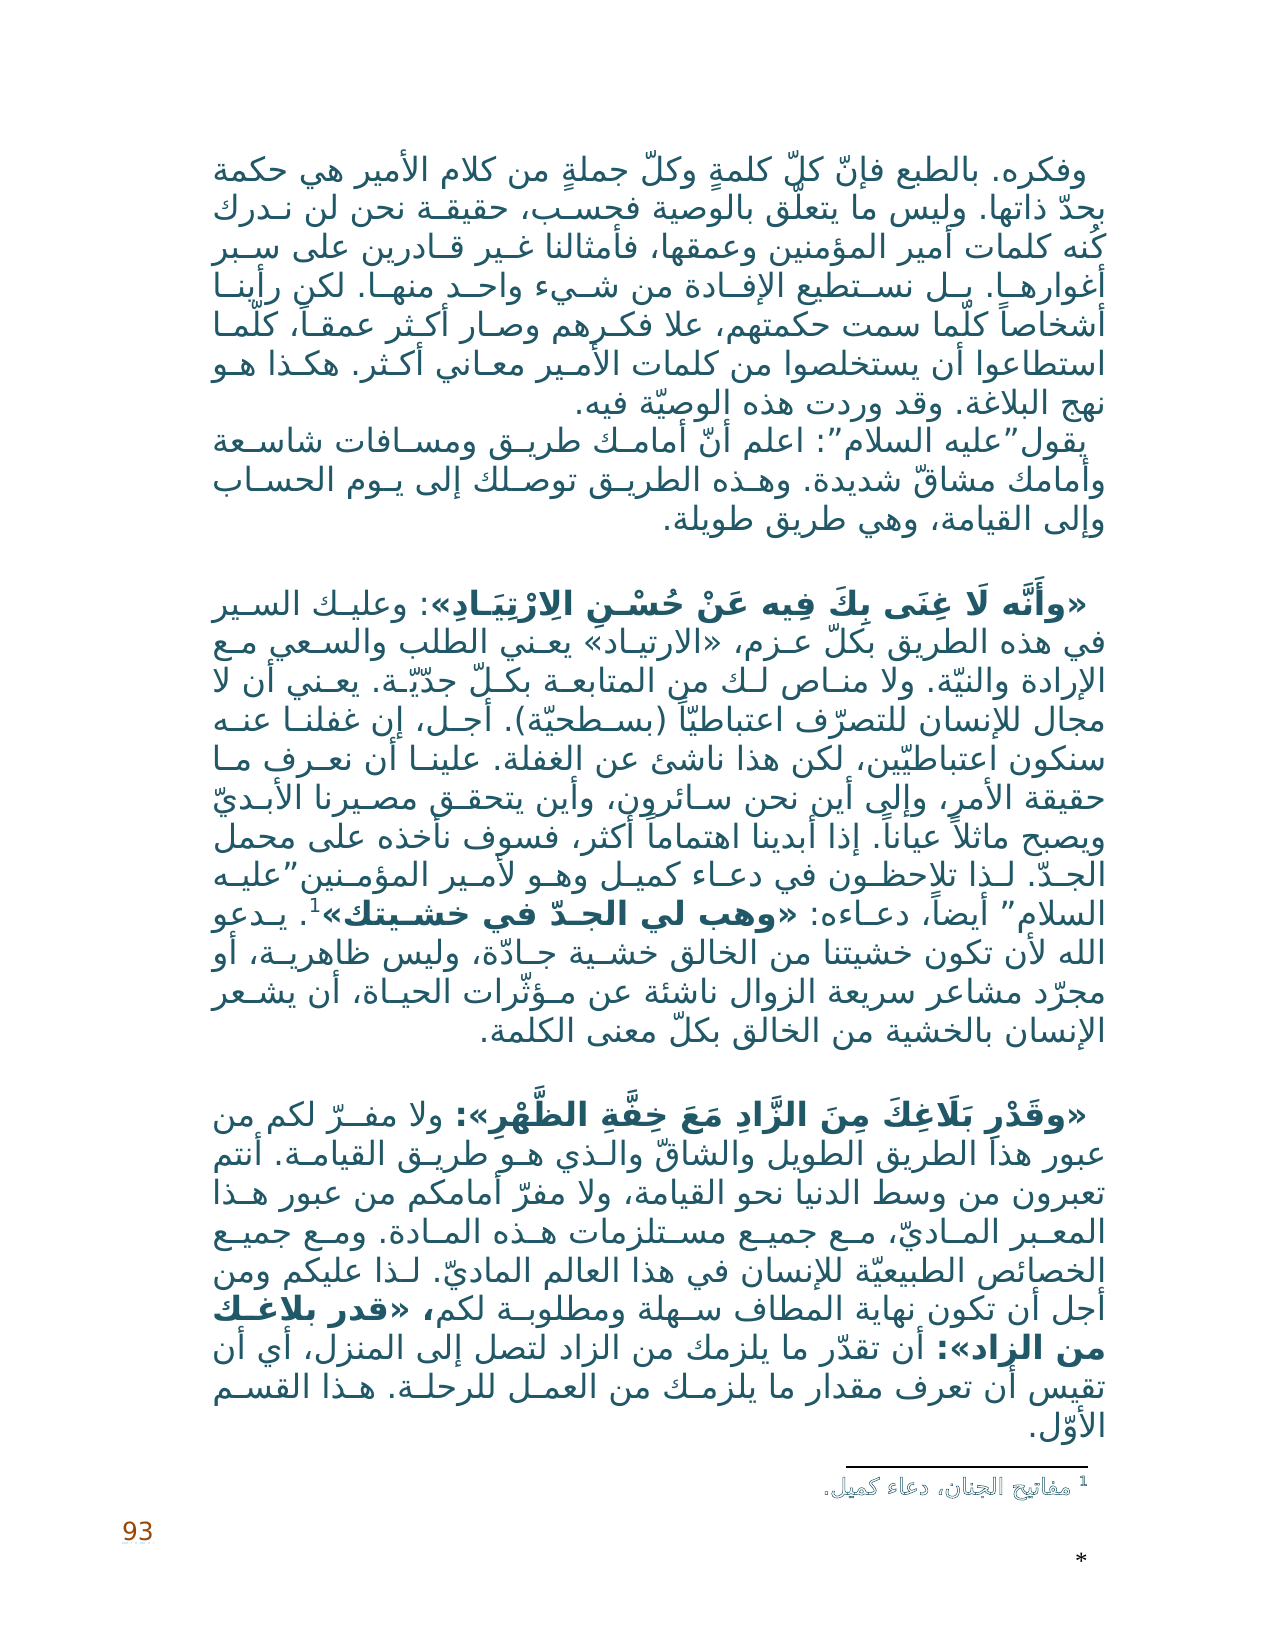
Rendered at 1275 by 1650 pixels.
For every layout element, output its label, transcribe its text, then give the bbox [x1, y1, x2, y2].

text «وأَنَّه لَا غِنَى بِكَ فِيه عَنْ حُسْنِ الِارْتِيَادِ»: وعليك السير في هذه الطريق بكلّ عزم، «الارتياد» يعني الطلب والسعي مع الإرادة والنيّة. ولا مناص لك من المتابعة بكلّ جدّيّة. يعني أن لا مجال للإنسان للتصرّف اعتباطيّاً (بسطحيّة). أجل، إن غفلنا عنه سنكون اعتباطيّين، لكن هذا ناشئ عن الغفلة. علينا أن نعرف ما حقيقة الأمر، وإلى أين نحن سائرون، وأين يتحقق مصيرنا الأبديّ ويصبح ماثلاً عياناً. إذا أبدينا اهتماماً أكثر، فسوف نأخذه على محمل الجدّ. لذا تلاحظون في دعاء كميل وهو لأمير المؤمنين”عليه السلام” أيضاً، دعاءه: «وهب لي الجدّ في خشيتك». يدعو الله لأن تكون خشيتنا من الخالق خشية جادّة، وليس ظاهرية، أو مجرّد مشاعر سريعة الزوال ناشئة عن مؤثّرات الحياة، أن يشعر الإنسان بالخشية من الخالق بكلّ معنى الكلمة. [212, 584, 1106, 1050]
text «وقَدْرِ بَلَاغِكَ مِنَ الزَّادِ مَعَ خِفَّةِ الظَّهْرِ»: ولا مفرّ لكم من عبور هذا الطريق الطويل والشاقّ والذي هو طريق القيامة. أنتم تعبرون من وسط الدنيا نحو القيامة، ولا مفرّ أمامكم من عبور هذا المعبر الماديّ، مع جميع مستلزمات هذه المادة. ومع جميع الخصائص الطبيعيّة للإنسان في هذا العالم الماديّ. لذا عليكم ومن أجل أن تكون نهاية المطاف سهلة ومطلوبة لكم، «قدر بلاغك من الزاد»: أن تقدّر ما يلزمك من الزاد لتصل إلى المنزل، أي أن تقيس أن تعرف مقدار ما يلزمك من العمل للرحلة. هذا القسم الأوّل. [212, 1096, 1106, 1445]
text وفكره. بالطبع فإنّ كلّ كلمةٍ وكلّ جملةٍ من كلام الأمير هي حكمة بحدّ ذاتها. وليس ما يتعلّق بالوصية فحسب، حقيقة نحن لن ندرك كُنه كلمات أمير المؤمنين وعمقها، فأمثالنا غير قادرين على سبر أغوارها. بل نستطيع الإفادة من شيء واحد منها. لكن رأينا أشخاصاً كلّما سمت حكمتهم، علا فكرهم وصار أكثر عمقاً، كلّما استطاعوا أن يستخلصوا من كلمات الأمير معاني أكثر. هكذا هو نهج البلاغة. وقد وردت هذه الوصيّة فيه. [212, 150, 1106, 422]
text يقول”عليه السلام”: اعلم أنّ أمامك طريق ومسافات شاسعة وأمامك مشاقّ شديدة. وهذه الطريق توصلك إلى يوم الحساب وإلى القيامة، وهي طريق طويلة. [212, 422, 1106, 538]
